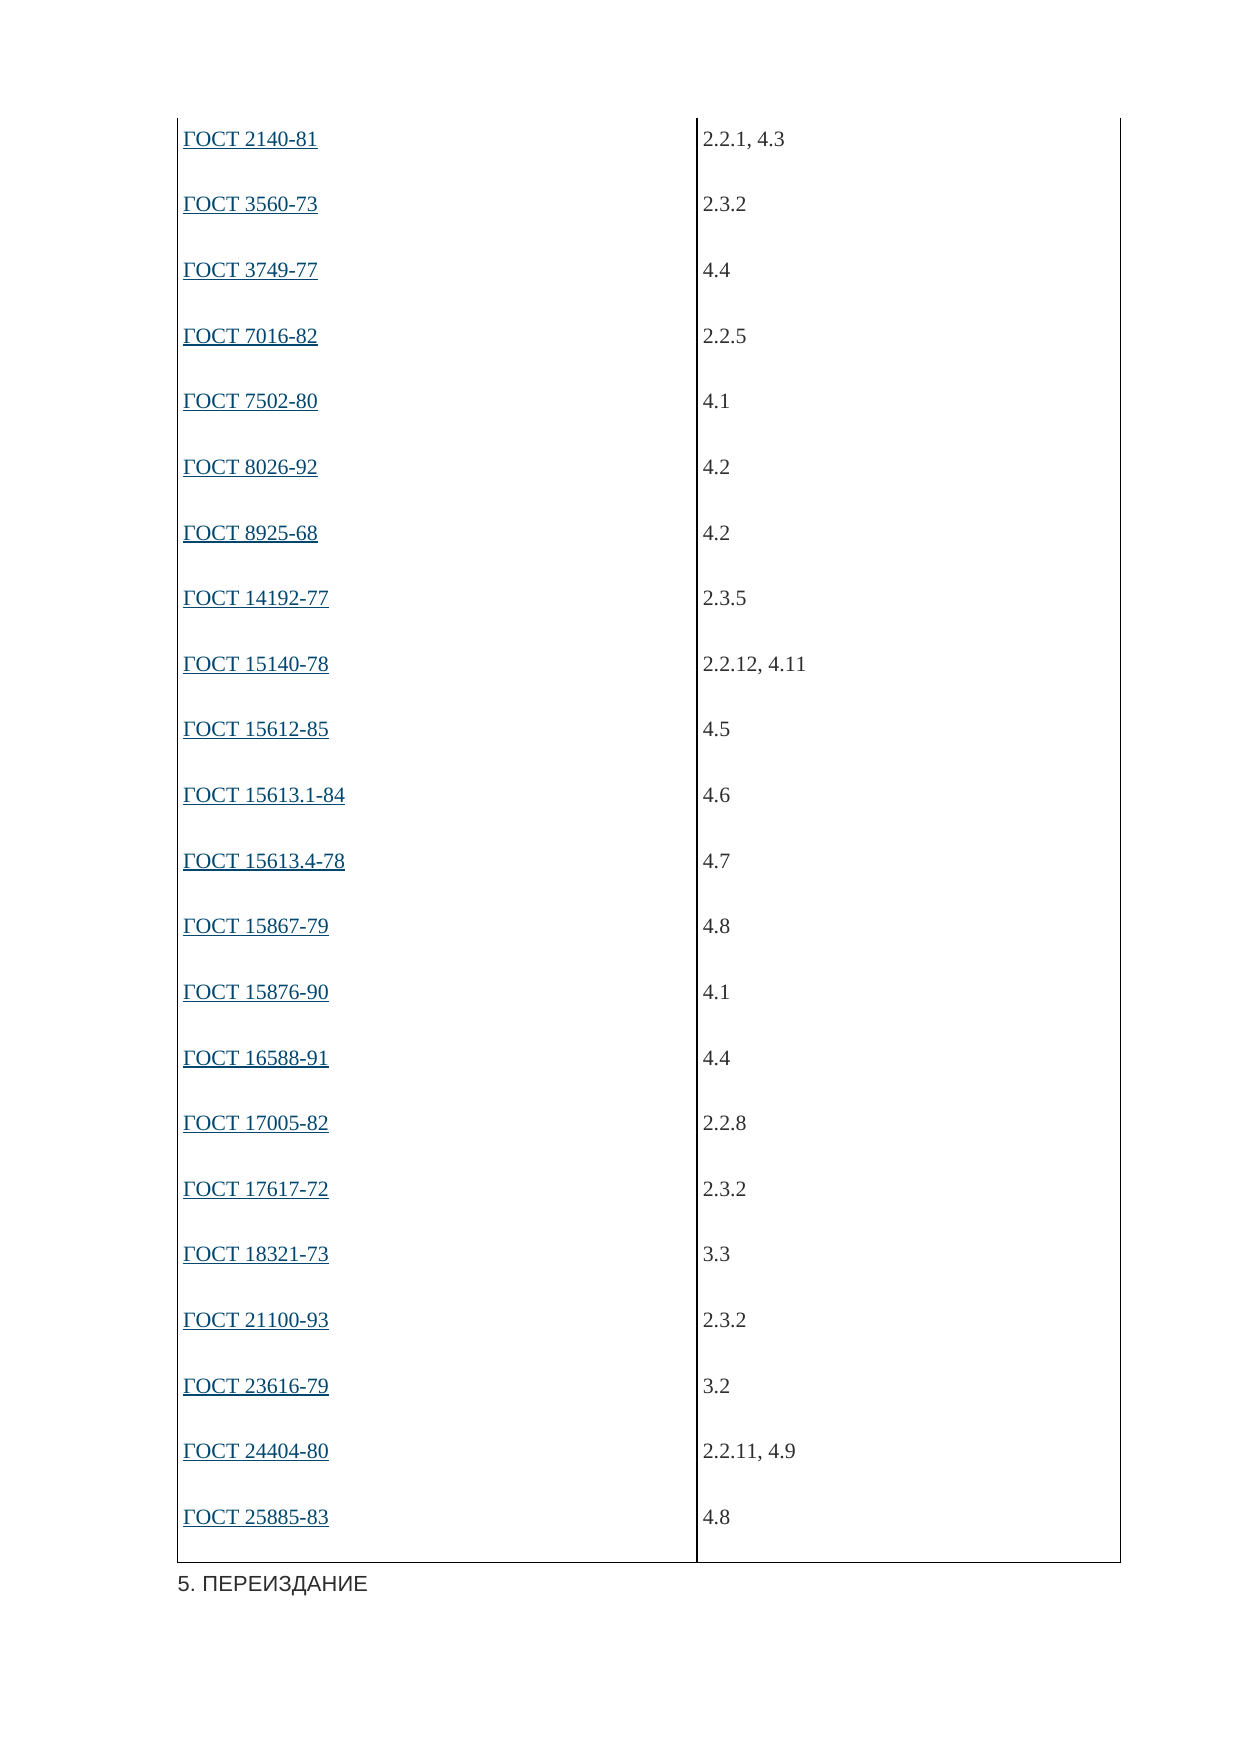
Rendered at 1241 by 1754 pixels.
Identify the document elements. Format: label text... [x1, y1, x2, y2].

table_cell ГОСТ 21100-93 [178, 1299, 696, 1365]
table_cell ГОСТ 24404-80 [178, 1431, 696, 1496]
table_cell ГОСТ 15613.1-84 [178, 774, 696, 840]
table_cell 2.3.2 [698, 184, 1120, 249]
table_cell 4.6 [698, 774, 1120, 840]
table_cell ГОСТ 8925-68 [178, 512, 696, 577]
table_cell 4.1 [698, 971, 1120, 1037]
table_cell 4.2 [698, 512, 1120, 577]
table_cell 2.2.8 [698, 1103, 1120, 1168]
table_cell 4.7 [698, 840, 1120, 906]
table_cell 4.8 [698, 1496, 1120, 1562]
table_cell ГОСТ 8026-92 [178, 446, 696, 512]
table_cell ГОСТ 15140-78 [178, 643, 696, 709]
table_cell ГОСТ 23616-79 [178, 1365, 696, 1431]
table_cell 2.2.5 [698, 315, 1120, 381]
table_cell 3.3 [698, 1234, 1120, 1299]
table_cell ГОСТ 17617-72 [178, 1168, 696, 1234]
table_cell ГОСТ 15876-90 [178, 971, 696, 1037]
table_cell 4.8 [698, 906, 1120, 971]
table_cell ГОСТ 7502-80 [178, 381, 696, 446]
table_cell 2.3.2 [698, 1299, 1120, 1365]
table_cell 4.1 [698, 381, 1120, 446]
table_cell 4.4 [698, 249, 1120, 315]
table_cell ГОСТ 16588-91 [178, 1037, 696, 1102]
table_cell 4.4 [698, 1037, 1120, 1102]
table_cell ГОСТ 25885-83 [178, 1496, 696, 1562]
table_cell ГОСТ 3560-73 [178, 184, 696, 249]
table_cell ГОСТ 18321-73 [178, 1234, 696, 1299]
table_cell ГОСТ 2140-81 [178, 118, 696, 184]
table_cell 4.5 [698, 709, 1120, 774]
table_cell 2.3.5 [698, 578, 1120, 643]
table_cell ГОСТ 15613.4-78 [178, 840, 696, 906]
table_cell ГОСТ 15612-85 [178, 709, 696, 774]
table_cell 4.2 [698, 446, 1120, 512]
table_cell ГОСТ 17005-82 [178, 1103, 696, 1168]
table_cell 3.2 [698, 1365, 1120, 1431]
table_cell ГОСТ 7016-82 [178, 315, 696, 381]
table_cell 2.2.11, 4.9 [698, 1431, 1120, 1496]
table_cell ГОСТ 3749-77 [178, 249, 696, 315]
table_cell 2.3.2 [698, 1168, 1120, 1234]
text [177, 1563, 1152, 1629]
table_cell 2.2.12, 4.11 [698, 643, 1120, 709]
table_cell ГОСТ 15867-79 [178, 906, 696, 971]
table_cell 2.2.1, 4.3 [698, 118, 1120, 184]
table_cell ГОСТ 14192-77 [178, 578, 696, 643]
